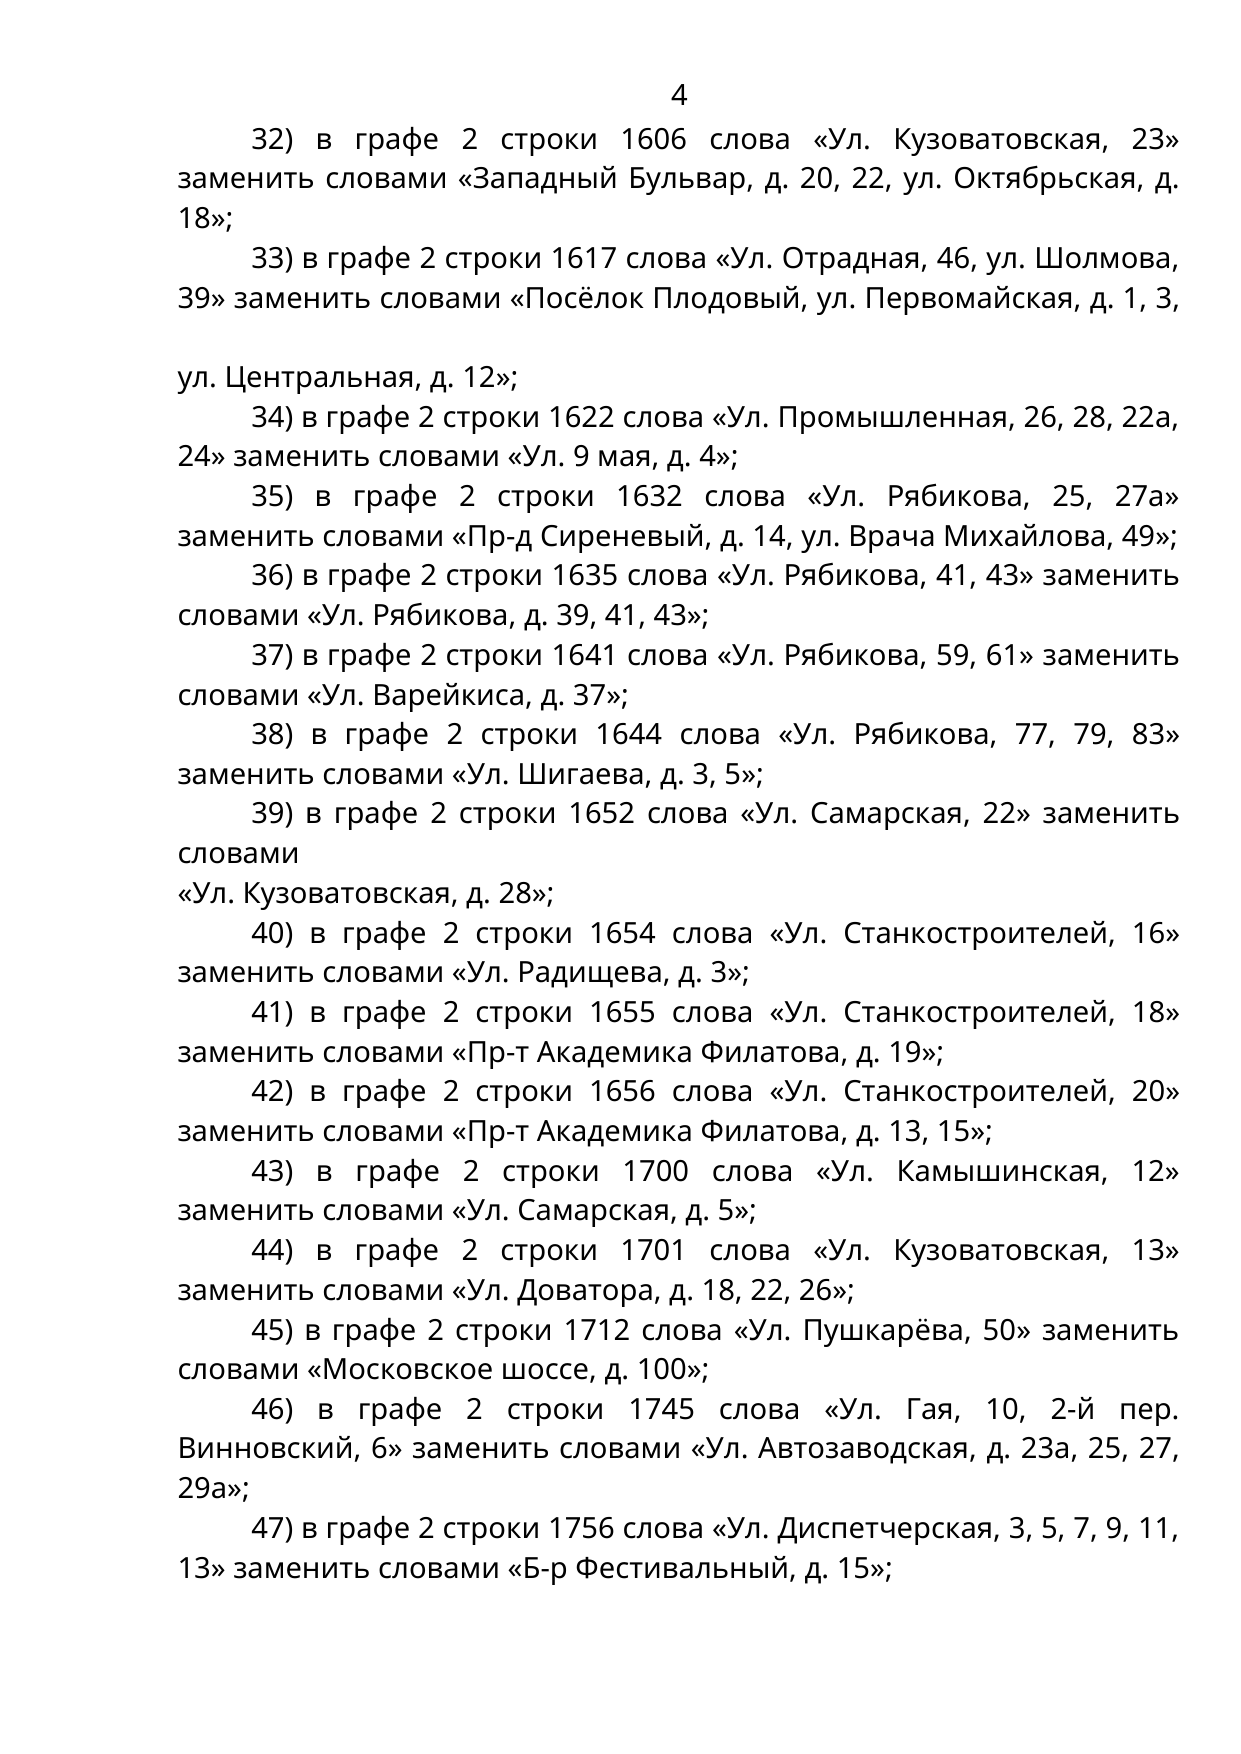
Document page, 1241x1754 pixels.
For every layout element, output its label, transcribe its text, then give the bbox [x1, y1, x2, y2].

text 33) в графе 2 строки 1617 слова «Ул. Отрадная, 46, ул. Шолмова, 39» заменить словами «Посёлок Плодовый, ул. Первомайская, д. 1, 3, ул. Центральная, д. 12»; [177, 237, 1181, 396]
text 47) в графе 2 строки 1756 слова «Ул. Диспетчерская, 3, 5, 7, 9, 11, 13» заменить словами «Б-р Фестивальный, д. 15»; [177, 1507, 1181, 1587]
text 37) в графе 2 строки 1641 слова «Ул. Рябикова, 59, 61» заменить словами «Ул. Варейкиса, д. 37»; [177, 634, 1181, 713]
text 32) в графе 2 строки 1606 слова «Ул. Кузоватовская, 23» заменить словами «Западный Бульвар, д. 20, 22, ул. Октябрьская, д. 18»; [177, 118, 1181, 237]
text 44) в графе 2 строки 1701 слова «Ул. Кузоватовская, 13» заменить словами «Ул. Доватора, д. 18, 22, 26»; [177, 1229, 1181, 1309]
text 45) в графе 2 строки 1712 слова «Ул. Пушкарёва, 50» заменить словами «Московское шоссе, д. 100»; [177, 1309, 1181, 1388]
text 46) в графе 2 строки 1745 слова «Ул. Гая, 10, 2-й пер. Винновский, 6» заменить словами «Ул. Автозаводская, д. 23а, 25, 27, 29а»; [177, 1388, 1181, 1507]
text 35) в графе 2 строки 1632 слова «Ул. Рябикова, 25, 27а» заменить словами «Пр-д Сиреневый, д. 14, ул. Врача Михайлова, 49»; [177, 475, 1181, 555]
text 36) в графе 2 строки 1635 слова «Ул. Рябикова, 41, 43» заменить словами «Ул. Рябикова, д. 39, 41, 43»; [177, 555, 1181, 634]
text 43) в графе 2 строки 1700 слова «Ул. Камышинская, 12» заменить словами «Ул. Самарская, д. 5»; [177, 1150, 1181, 1229]
text 34) в графе 2 строки 1622 слова «Ул. Промышленная, 26, 28, 22а, 24» заменить словами «Ул. 9 мая, д. 4»; [177, 396, 1181, 475]
text 38) в графе 2 строки 1644 слова «Ул. Рябикова, 77, 79, 83» заменить словами «Ул. Шигаева, д. 3, 5»; [177, 713, 1181, 793]
text 41) в графе 2 строки 1655 слова «Ул. Станкостроителей, 18» заменить словами «Пр-т Академика Филатова, д. 19»; [177, 991, 1181, 1071]
text 42) в графе 2 строки 1656 слова «Ул. Станкостроителей, 20» заменить словами «Пр-т Академика Филатова, д. 13, 15»; [177, 1071, 1181, 1150]
text 40) в графе 2 строки 1654 слова «Ул. Станкостроителей, 16» заменить словами «Ул. Радищева, д. 3»; [177, 912, 1181, 991]
text 39) в графе 2 строки 1652 слова «Ул. Самарская, 22» заменить словами «Ул. Кузоватовская, д. 28»; [177, 793, 1181, 912]
